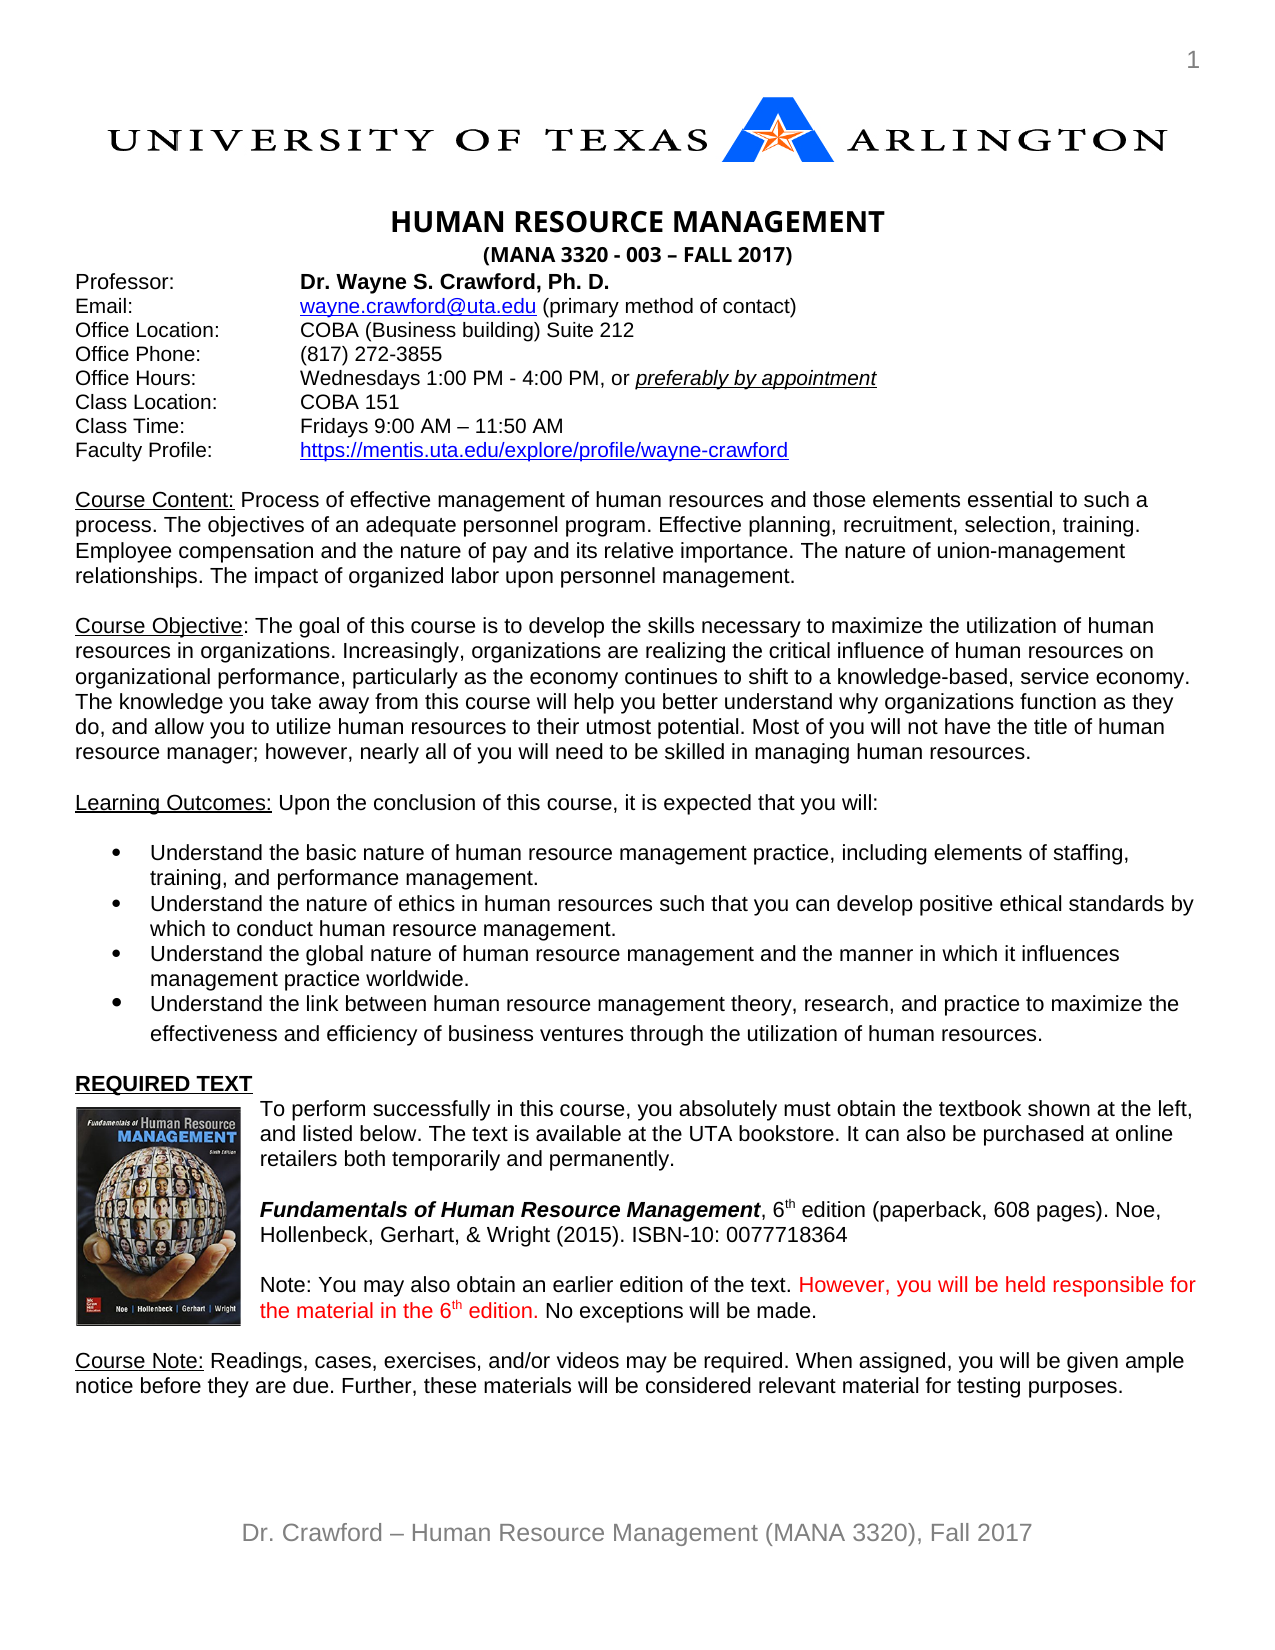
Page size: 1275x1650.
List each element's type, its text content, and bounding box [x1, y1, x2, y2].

text Fundamentals of Human Resource Management, 6th edition (paperback, 608 pages). Noe, Hollenbeck, Gerhart, & Wright (2015). ISBN-10: 0077718364 [241, 1197, 1200, 1247]
text Faculty Profile: https://mentis.uta.edu/explore/profile/wayne-crawford [75, 438, 1200, 462]
text Course Content: Process of effective management of human resources and those elements essential to such a process. The objectives of an adequate personnel program. Effective planning, recruitment, selection, training. Employee compensation and the nature of pay and its relative importance. The nature of union-management relationships. The impact of organized labor upon personnel management. [75, 487, 1200, 588]
text Office Location: COBA (Business building) Suite 212 [75, 318, 1200, 342]
text REQUIRED TEXT [75, 1071, 1200, 1096]
text Professor: Dr. Wayne S. Crawford, Ph. D. [75, 269, 1200, 294]
text HUMAN RESOURCE MANAGEMENT [75, 161, 1200, 241]
text Email: wayne.crawford@uta.edu (primary method of contact) [75, 294, 1200, 318]
text To perform successfully in this course, you absolutely must obtain the textbook shown at the left, and listed below. The text is available at the UTA bookstore. It can also be purchased at online retailers both temporarily and permanently. [75, 1096, 1200, 1172]
text Office Phone: (817) 272-3855 [75, 342, 1200, 366]
list Understand the link between human resource management theory, research, and practice to maximize the effectiveness and efficiency of business ventures through the utilization of human resources. [112, 991, 1200, 1046]
list Understand the basic nature of human resource management practice, including elements of staffing, training, and performance management. [112, 840, 1200, 890]
list Understand the nature of ethics in human resources such that you can develop positive ethical standards by which to conduct human resource management. [112, 890, 1200, 941]
text Course Objective: The goal of this course is to develop the skills necessary to maximize the utilization of human resources in organizations. Increasingly, organizations are realizing the critical influence of human resources on organizational performance, particularly as the economy continues to shift to a knowledge-based, service economy. The knowledge you take away from this course will help you better understand why organizations function as they do, and allow you to utilize human resources to their utmost potential. Most of you will not have the title of human resource manager; however, nearly all of you will need to be skilled in managing human resources. [75, 613, 1200, 764]
text Class Location: COBA 151 [75, 390, 1200, 414]
list Understand the global nature of human resource management and the manner in which it influences management practice worldwide. [112, 941, 1200, 991]
text Learning Outcomes: Upon the conclusion of this course, it is expected that you will: [75, 789, 1200, 815]
text Course Note: Readings, cases, exercises, and/or videos may be required. When assigned, you will be given ample notice before they are due. Further, these materials will be considered relevant material for testing purposes. [75, 1348, 1200, 1398]
text Class Time: Fridays 9:00 AM – 11:50 AM [75, 414, 1200, 438]
picture [75, 1107, 241, 1323]
text (MANA 3320 - 003 – FALL 2017) [75, 241, 1200, 269]
text Note: You may also obtain an earlier edition of the text. However, you will be held responsible for the material in the 6th edition. No exceptions will be made. [241, 1272, 1200, 1323]
picture [107, 97, 1168, 162]
text Office Hours: Wednesdays 1:00 PM - 4:00 PM, or preferably by appointment [75, 366, 1200, 390]
